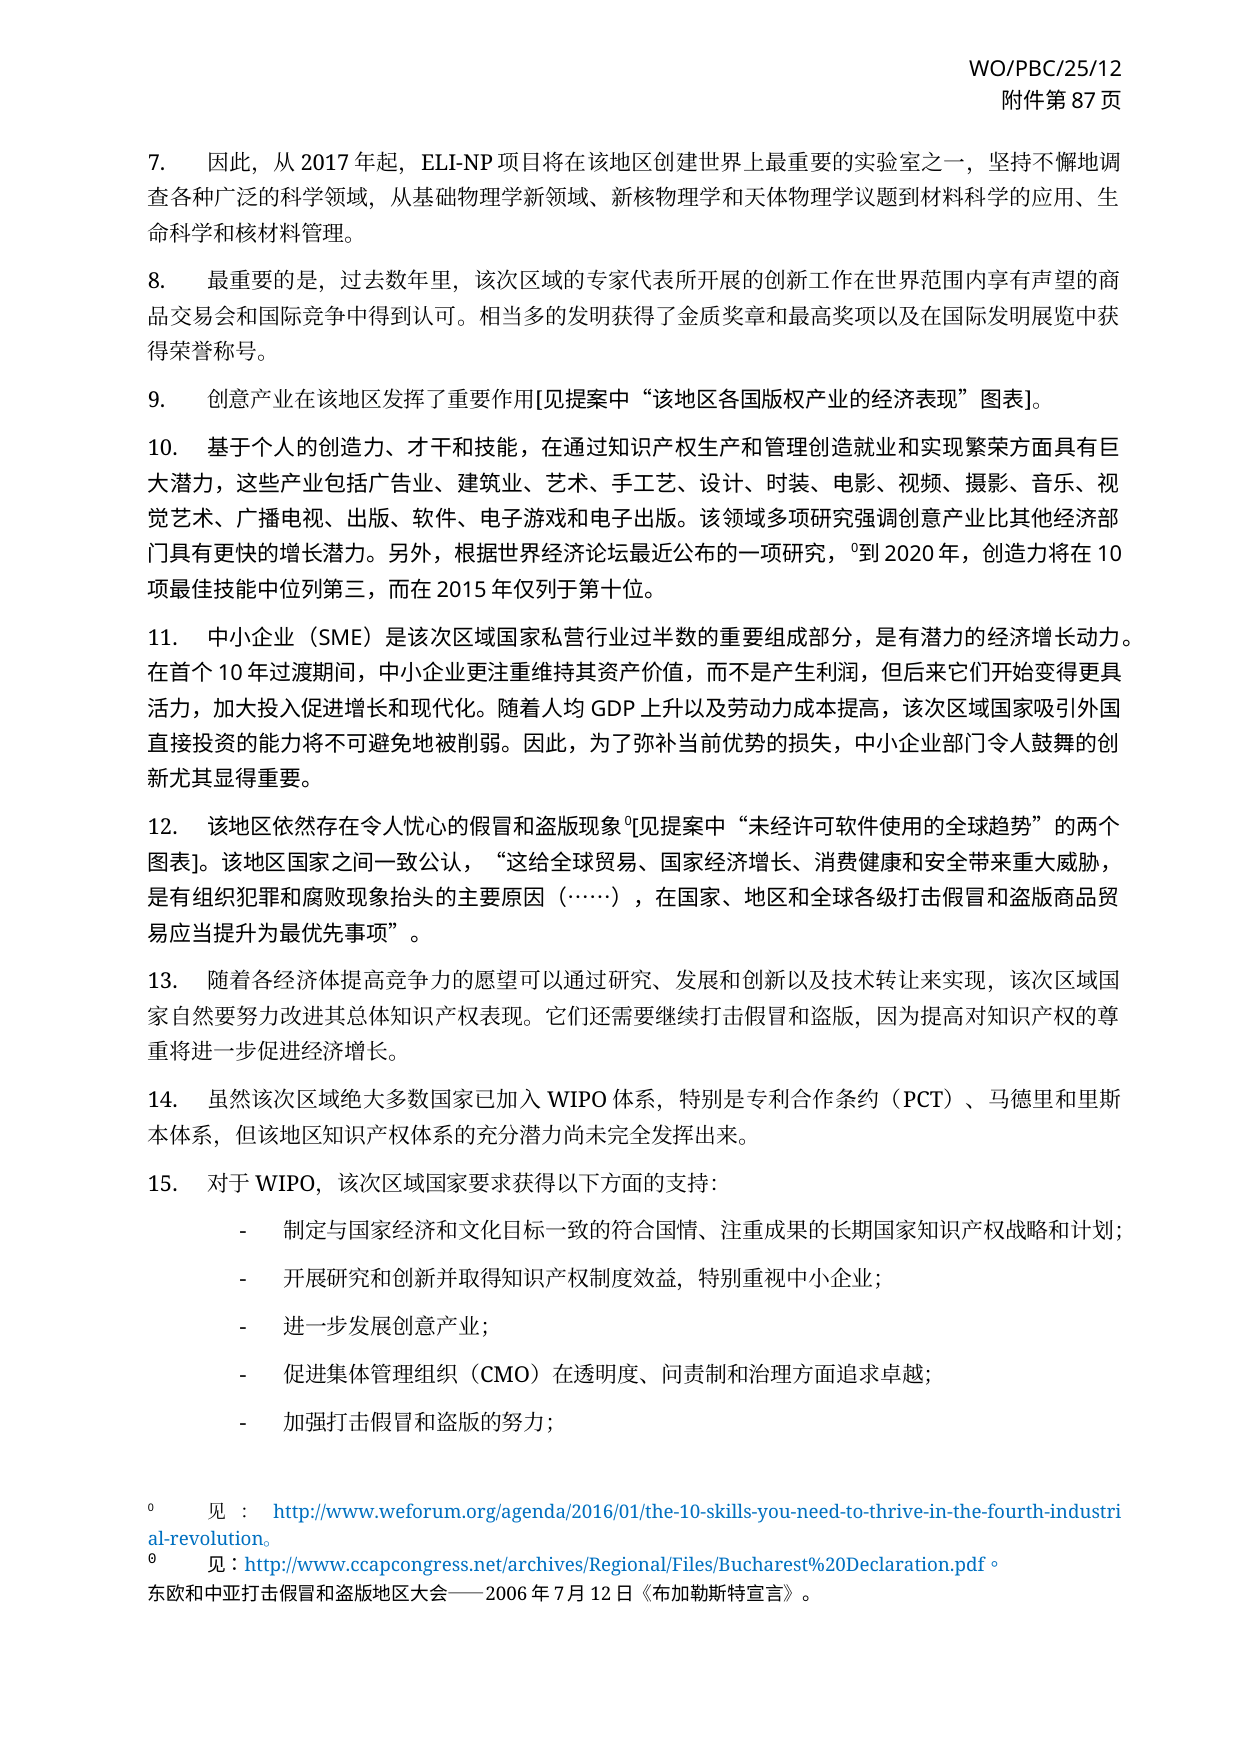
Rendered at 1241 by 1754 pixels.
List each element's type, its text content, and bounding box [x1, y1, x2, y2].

list 加强打击假冒和盗版的努力； [239, 1401, 1122, 1437]
list 该地区依然存在令人忧心的假冒和盗版现象[见提案中“未经许可软件使用的全球趋势”的两个图表]。该地区国家之间一致公认，“这给全球贸易、国家经济增长、消费健康和安全带来重大威胁，是有组织犯罪和腐败现象抬头的主要原因（……），在国家、地区和全球各级打击假冒和盗版商品贸易应当提升为最优先事项”。 [148, 806, 1122, 947]
list 中小企业（SME）是该次区域国家私营行业过半数的重要组成部分，是有潜力的经济增长动力。在首个10年过渡期间，中小企业更注重维持其资产价值，而不是产生利润，但后来它们开始变得更具活力，加大投入促进增长和现代化。随着人均GDP上升以及劳动力成本提高，该次区域国家吸引外国直接投资的能力将不可避免地被削弱。因此，为了弥补当前优势的损失，中小企业部门令人鼓舞的创新尤其显得重要。 [148, 616, 1122, 793]
list 进一步发展创意产业； [239, 1306, 1122, 1341]
list 虽然该次区域绝大多数国家已加入WIPO体系，特别是专利合作条约（PCT）、马德里和里斯本体系，但该地区知识产权体系的充分潜力尚未完全发挥出来。 [148, 1078, 1122, 1149]
list 开展研究和创新并取得知识产权制度效益，特别重视中小企业； [239, 1258, 1122, 1293]
list 随着各经济体提高竞争力的愿望可以通过研究、发展和创新以及技术转让来实现，该次区域国家自然要努力改进其总体知识产权表现。它们还需要继续打击假冒和盗版，因为提高对知识产权的尊重将进一步促进经济增长。 [148, 960, 1122, 1066]
list 促进集体管理组织（CMO）在透明度、问责制和治理方面追求卓越； [239, 1353, 1122, 1389]
list 最重要的是，过去数年里，该次区域的专家代表所开展的创新工作在世界范围内享有声望的商品交易会和国际竞争中得到认可。相当多的发明获得了金质奖章和最高奖项以及在国际发明展览中获得荣誉称号。 [148, 260, 1122, 366]
list 对于WIPO，该次区域国家要求获得以下方面的支持： [148, 1162, 1122, 1197]
list 因此，从2017年起，ELI-NP项目将在该地区创建世界上最重要的实验室之一，坚持不懈地调查各种广泛的科学领域，从基础物理学新领域、新核物理学和天体物理学议题到材料科学的应用、生命科学和核材料管理。 [148, 141, 1122, 247]
list 基于个人的创造力、才干和技能，在通过知识产权生产和管理创造就业和实现繁荣方面具有巨大潜力，这些产业包括广告业、建筑业、艺术、手工艺、设计、时装、电影、视频、摄影、音乐、视觉艺术、广播电视、出版、软件、电子游戏和电子出版。该领域多项研究强调创意产业比其他经济部门具有更快的增长潜力。另外，根据世界经济论坛最近公布的一项研究，到2020年，创造力将在10项最佳技能中位列第三，而在2015年仅列于第十位。 [148, 426, 1122, 603]
list 制定与国家经济和文化目标一致的符合国情、注重成果的长期国家知识产权战略和计划； [239, 1210, 1122, 1245]
list 创意产业在该地区发挥了重要作用[见提案中“该地区各国版权产业的经济表现”图表]。 [148, 378, 1122, 414]
